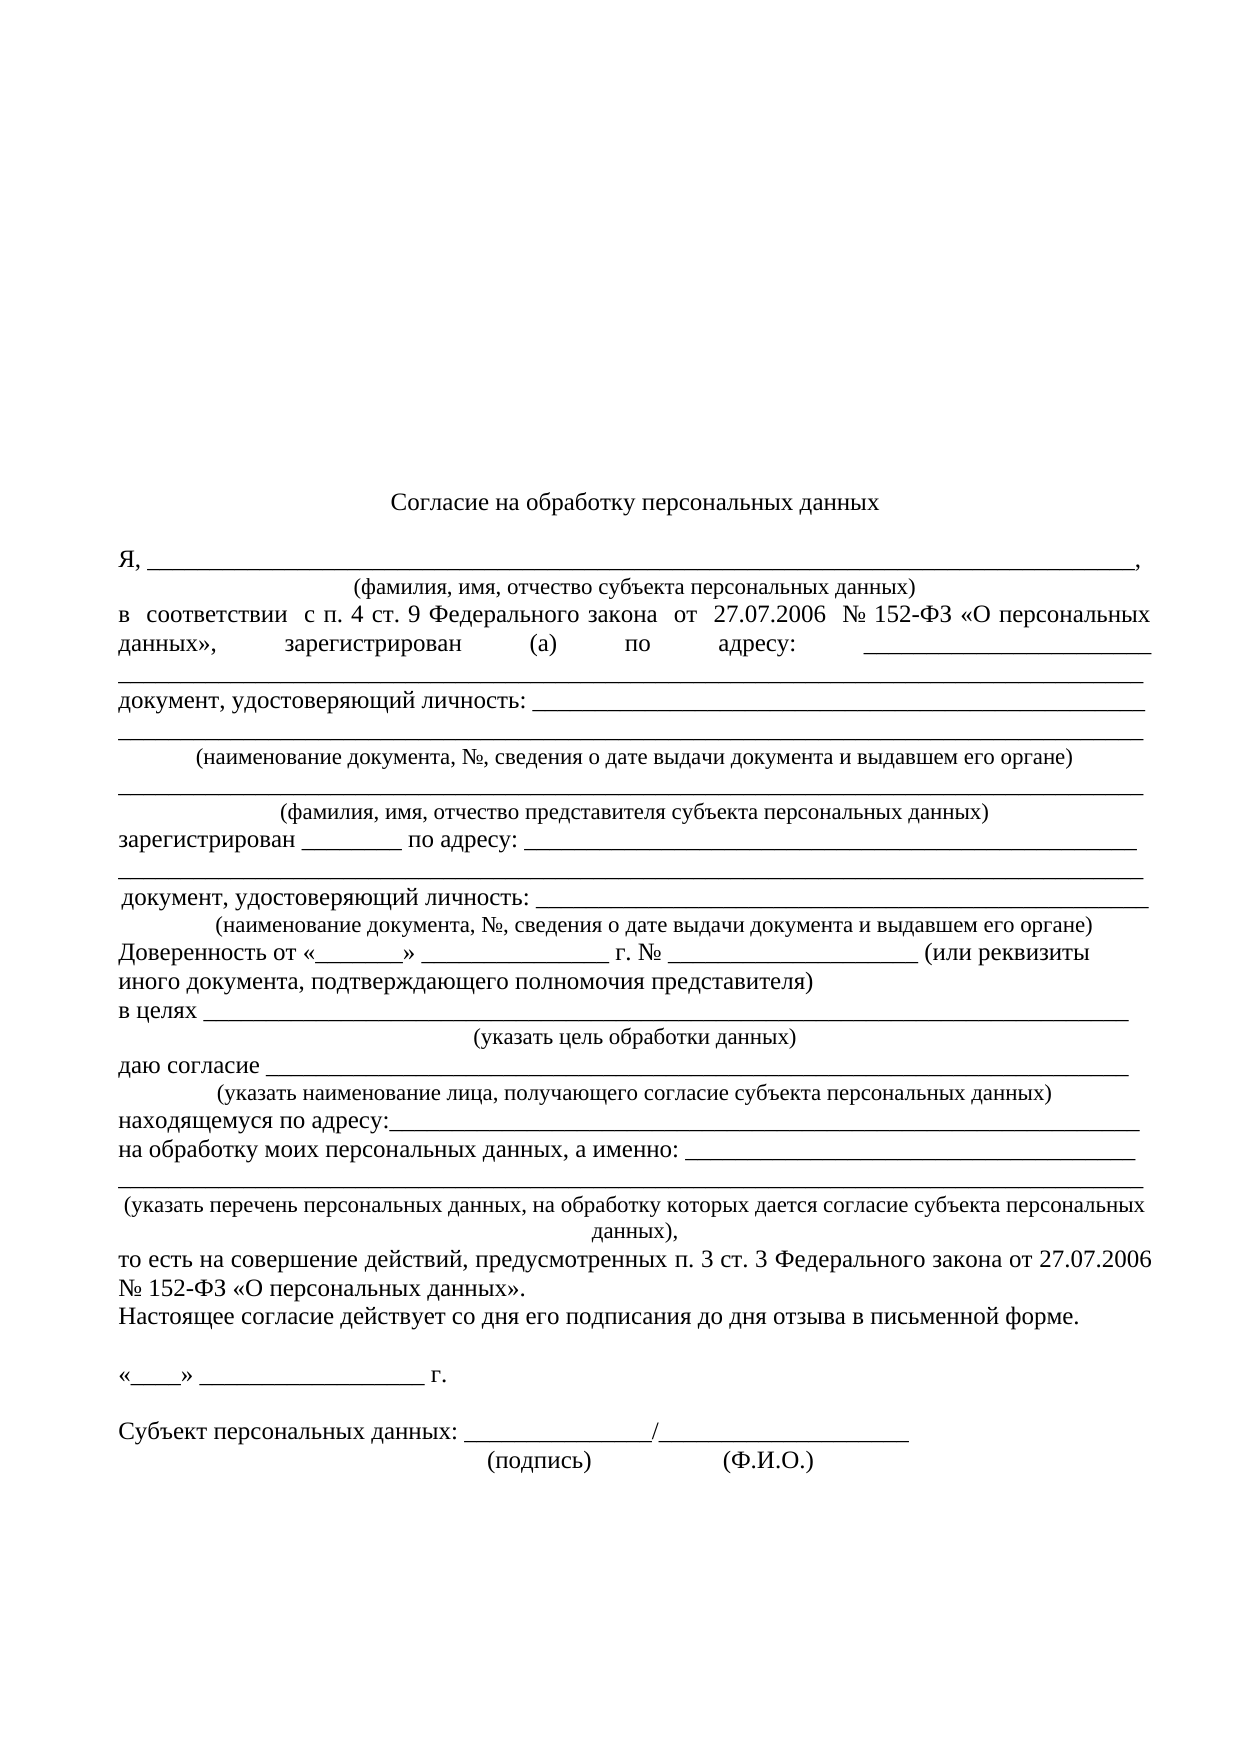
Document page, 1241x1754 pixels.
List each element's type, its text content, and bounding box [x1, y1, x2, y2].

text на обработку моих персональных данных, а именно: ____________________________________ [118, 1134, 1152, 1162]
text (фамилия, имя, отчество субъекта персональных данных) [118, 573, 1152, 599]
text в целях __________________________________________________________________________ [118, 995, 1152, 1023]
text __________________________________________________________________________________ [118, 1162, 1152, 1191]
text документ, удостоверяющий личность: _________________________________________________ __________________________________________________________________________________ [118, 686, 1152, 743]
text Настоящее согласие действует со дня его подписания до дня отзыва в письменной форме. [118, 1301, 1152, 1330]
text зарегистрирован ________ по адресу: _________________________________________________ __________________________________________________________________________________ [118, 824, 1152, 882]
text «____» __________________ г. [118, 1359, 1152, 1388]
text (фамилия, имя, отчество представителя субъекта персональных данных) [118, 798, 1152, 824]
text документ, удостоверяющий личность: _________________________________________________ [118, 882, 1152, 911]
text Доверенность от «_______» _______________ г. № ____________________ (или реквизиты иного документа, подтверждающего полномочия представителя) [118, 937, 1152, 995]
text (наименование документа, №, сведения о дате выдачи документа и выдавшем его органе) [118, 743, 1152, 769]
text находящемуся по адресу:____________________________________________________________ [118, 1105, 1152, 1134]
text Субъект персональных данных: _______________/____________________ [118, 1416, 1152, 1445]
text Согласие на обработку персональных данных [118, 487, 1152, 516]
text (указать перечень персональных данных, на обработку которых дается согласие субъекта персональных данных), [118, 1191, 1152, 1244]
text в соответствии с п. 4 ст. 9 Федерального закона от 27.07.2006 № 152-ФЗ «О персональных данных», зарегистрирован (а) по адресу: _______________________ __________________________________________________________________________________ [118, 599, 1152, 686]
text (наименование документа, №, сведения о дате выдачи документа и выдавшем его органе) [118, 911, 1152, 937]
text (указать цель обработки данных) [118, 1023, 1152, 1050]
text (указать наименование лица, получающего согласие субъекта персональных данных) [118, 1078, 1152, 1105]
text даю согласие _____________________________________________________________________ [118, 1050, 1152, 1078]
text Я, _______________________________________________________________________________, [118, 544, 1152, 573]
text (подпись) (Ф.И.О.) [118, 1445, 1152, 1474]
text то есть на совершение действий, предусмотренных п. 3 ст. 3 Федерального закона от 27.07.2006 № 152-ФЗ «О персональных данных». [118, 1244, 1152, 1301]
text __________________________________________________________________________________ [118, 769, 1152, 798]
